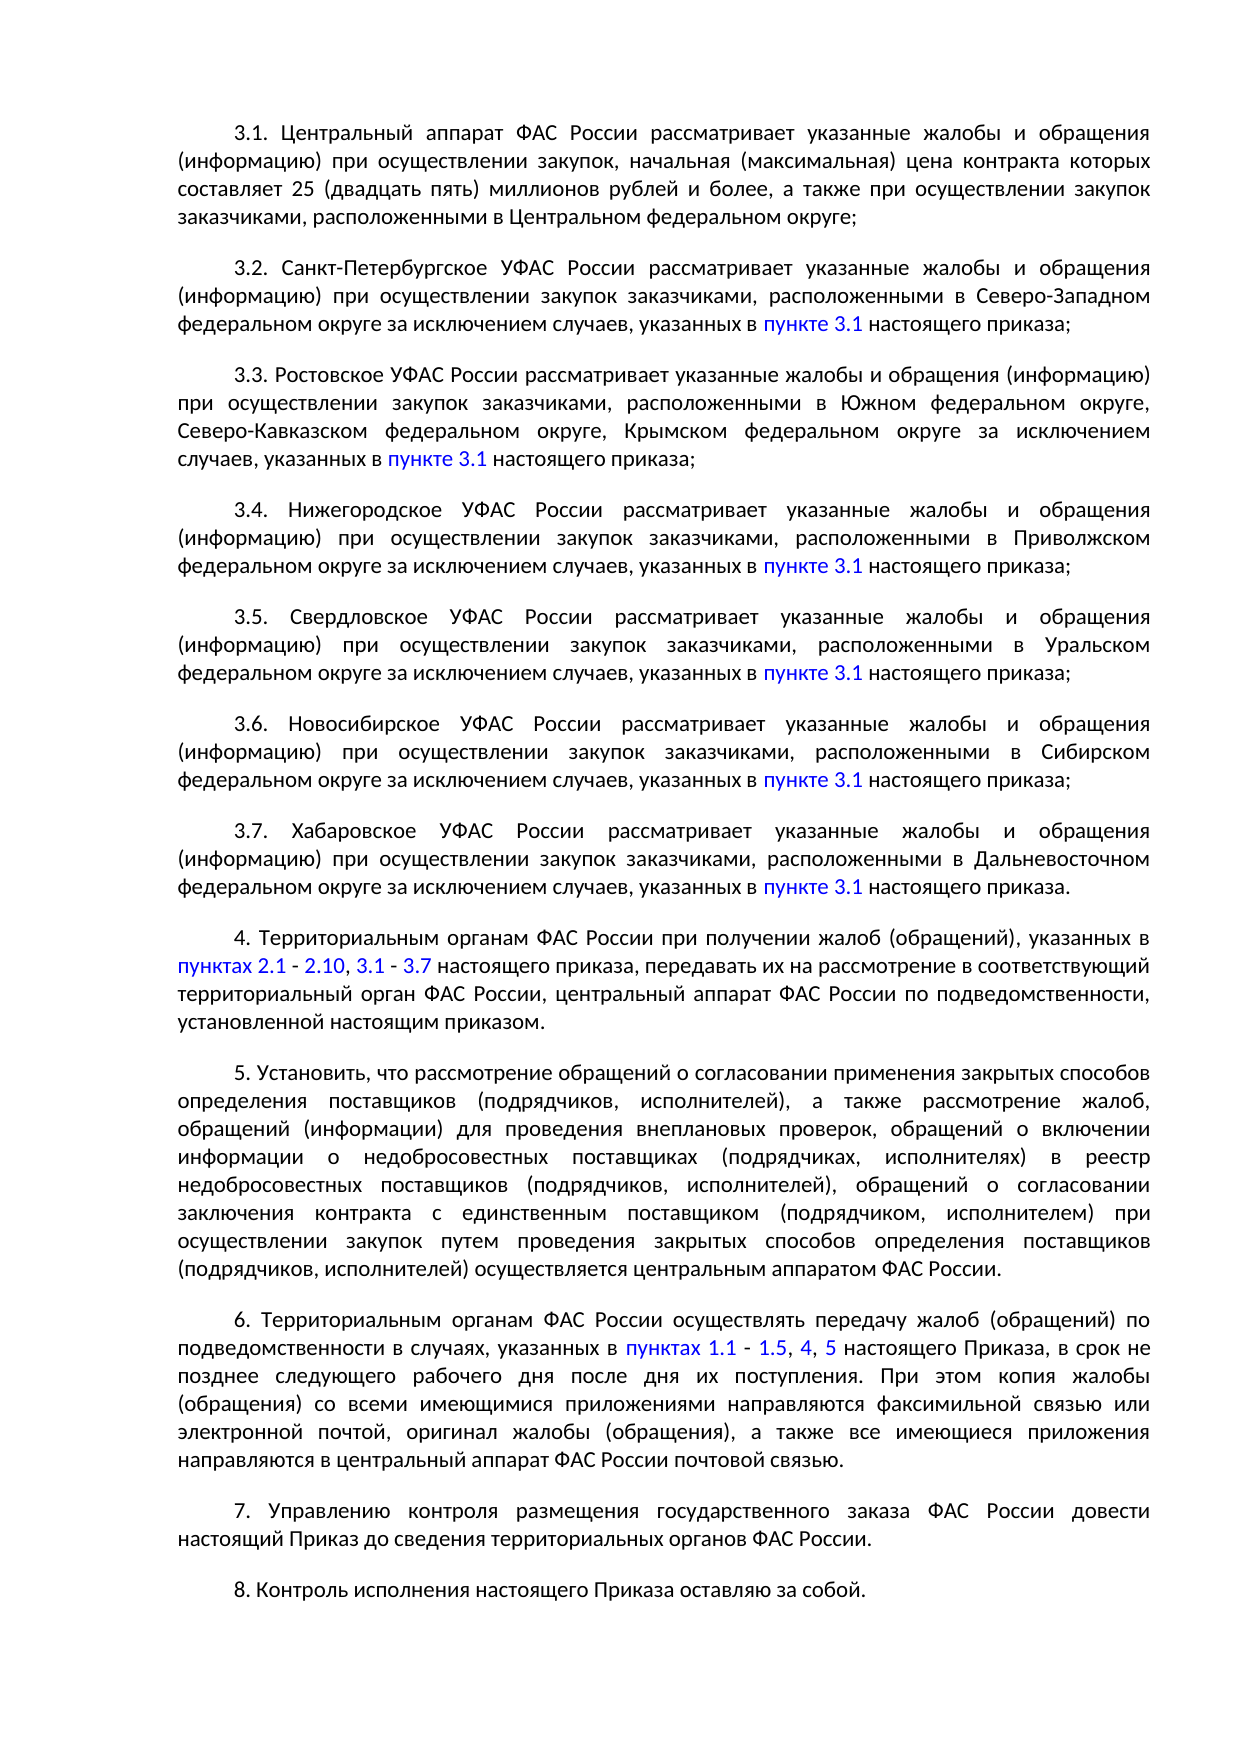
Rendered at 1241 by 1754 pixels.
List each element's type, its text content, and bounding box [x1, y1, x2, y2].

text 3.6. Новосибирское УФАС России рассматривает указанные жалобы и обращения (информацию) при осуществлении закупок заказчиками, расположенными в Сибирском федеральном округе за исключением случаев, указанных в пункте 3.1 настоящего приказа; [177, 709, 1152, 793]
text 3.1. Центральный аппарат ФАС России рассматривает указанные жалобы и обращения (информацию) при осуществлении закупок, начальная (максимальная) цена контракта которых составляет 25 (двадцать пять) миллионов рублей и более, а также при осуществлении закупок заказчиками, расположенными в Центральном федеральном округе; [177, 118, 1152, 230]
text 8. Контроль исполнения настоящего Приказа оставляю за собой. [177, 1575, 1152, 1603]
text 3.4. Нижегородское УФАС России рассматривает указанные жалобы и обращения (информацию) при осуществлении закупок заказчиками, расположенными в Приволжском федеральном округе за исключением случаев, указанных в пункте 3.1 настоящего приказа; [177, 495, 1152, 579]
text 3.2. Санкт-Петербургское УФАС России рассматривает указанные жалобы и обращения (информацию) при осуществлении закупок заказчиками, расположенными в Северо-Западном федеральном округе за исключением случаев, указанных в пункте 3.1 настоящего приказа; [177, 253, 1152, 337]
text 3.5. Свердловское УФАС России рассматривает указанные жалобы и обращения (информацию) при осуществлении закупок заказчиками, расположенными в Уральском федеральном округе за исключением случаев, указанных в пункте 3.1 настоящего приказа; [177, 602, 1152, 686]
text 5. Установить, что рассмотрение обращений о согласовании применения закрытых способов определения поставщиков (подрядчиков, исполнителей), а также рассмотрение жалоб, обращений (информации) для проведения внеплановых проверок, обращений о включении информации о недобросовестных поставщиках (подрядчиках, исполнителях) в реестр недобросовестных поставщиков (подрядчиков, исполнителей), обращений о согласовании заключения контракта с единственным поставщиком (подрядчиком, исполнителем) при осуществлении закупок путем проведения закрытых способов определения поставщиков (подрядчиков, исполнителей) осуществляется центральным аппаратом ФАС России. [177, 1058, 1152, 1282]
text 7. Управлению контроля размещения государственного заказа ФАС России довести настоящий Приказ до сведения территориальных органов ФАС России. [177, 1496, 1152, 1552]
text 4. Территориальным органам ФАС России при получении жалоб (обращений), указанных в пунктах 2.1 - 2.10, 3.1 - 3.7 настоящего приказа, передавать их на рассмотрение в соответствующий территориальный орган ФАС России, центральный аппарат ФАС России по подведомственности, установленной настоящим приказом. [177, 923, 1152, 1035]
text 6. Территориальным органам ФАС России осуществлять передачу жалоб (обращений) по подведомственности в случаях, указанных в пунктах 1.1 - 1.5, 4, 5 настоящего Приказа, в срок не позднее следующего рабочего дня после дня их поступления. При этом копия жалобы (обращения) со всеми имеющимися приложениями направляются факсимильной связью или электронной почтой, оригинал жалобы (обращения), а также все имеющиеся приложения направляются в центральный аппарат ФАС России почтовой связью. [177, 1305, 1152, 1473]
text 3.3. Ростовское УФАС России рассматривает указанные жалобы и обращения (информацию) при осуществлении закупок заказчиками, расположенными в Южном федеральном округе, Северо-Кавказском федеральном округе, Крымском федеральном округе за исключением случаев, указанных в пункте 3.1 настоящего приказа; [177, 360, 1152, 472]
text 3.7. Хабаровское УФАС России рассматривает указанные жалобы и обращения (информацию) при осуществлении закупок заказчиками, расположенными в Дальневосточном федеральном округе за исключением случаев, указанных в пункте 3.1 настоящего приказа. [177, 816, 1152, 900]
